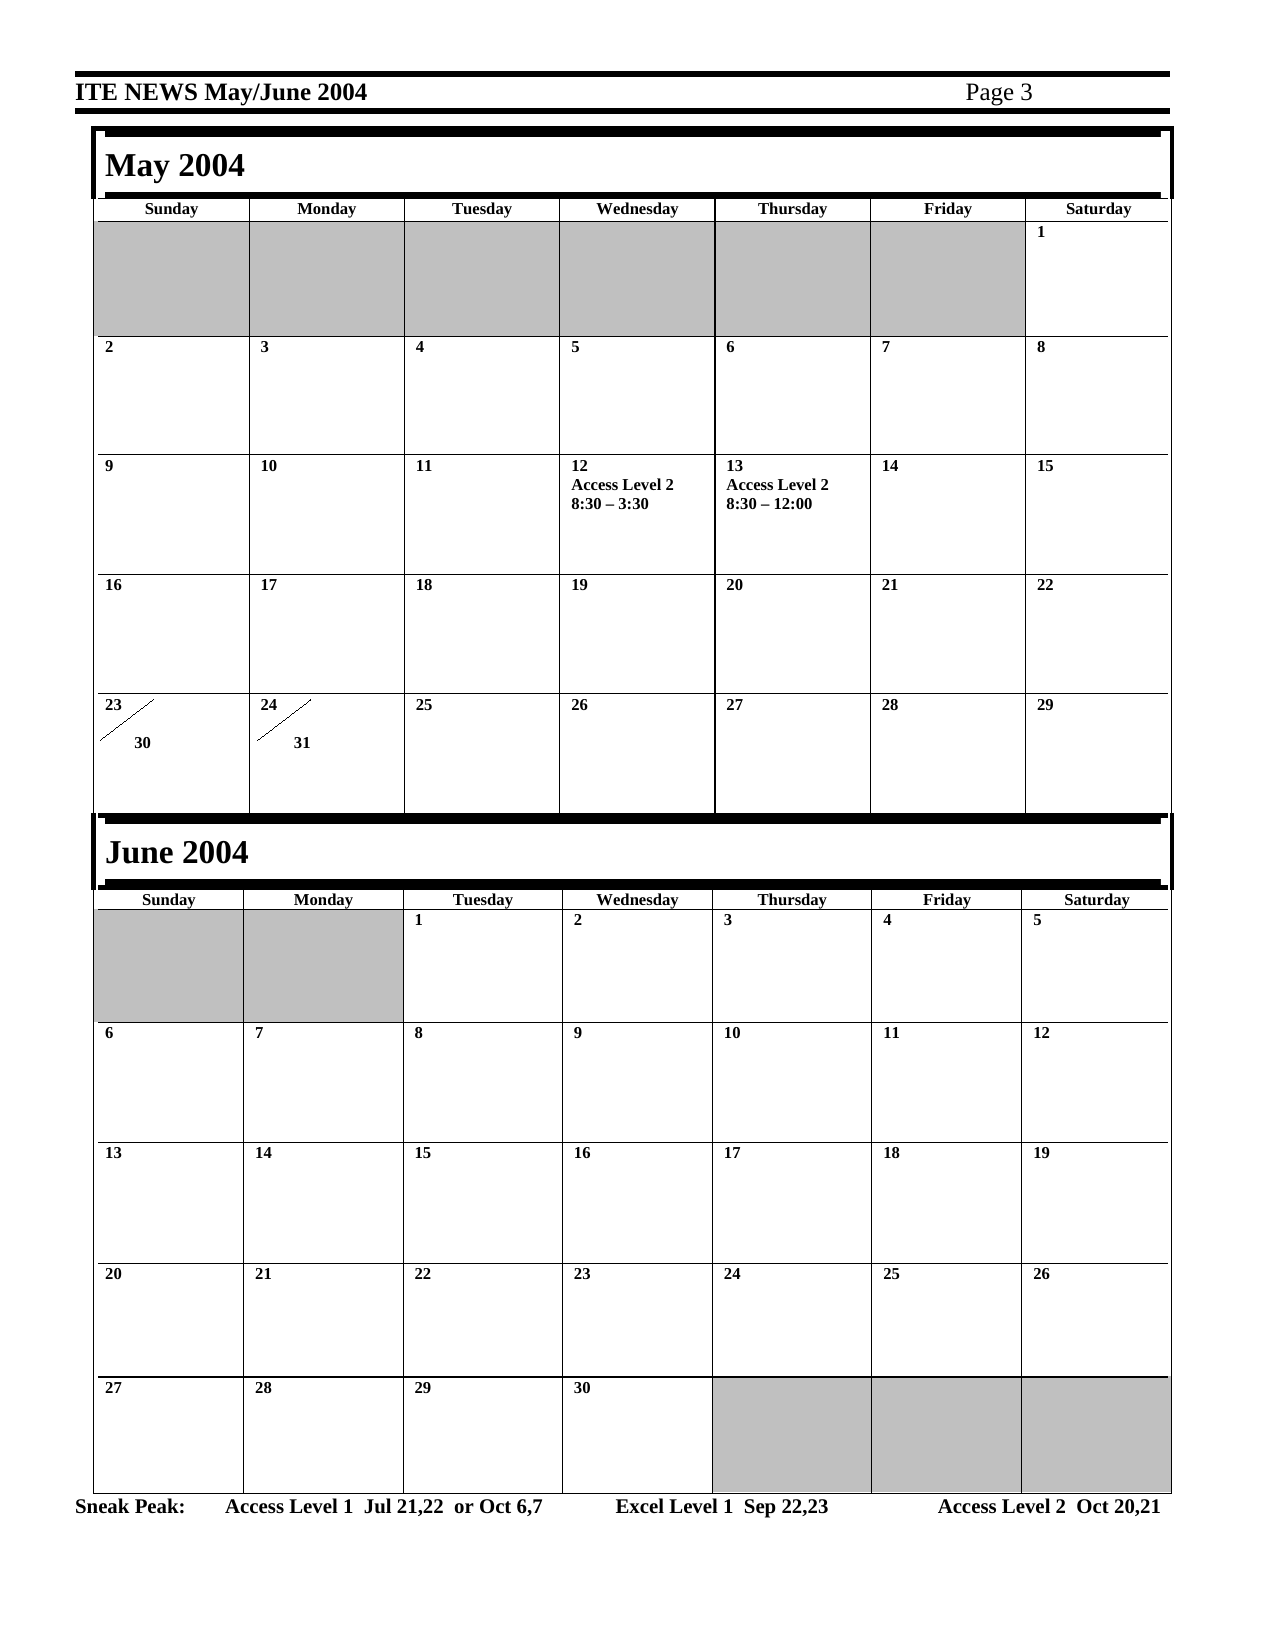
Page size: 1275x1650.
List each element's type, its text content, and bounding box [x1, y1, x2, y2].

table_cell 11 [405, 455, 559, 574]
table_cell Saturday [1026, 198, 1171, 221]
table_cell Saturday [1022, 885, 1171, 909]
table_cell 29 [1026, 693, 1171, 813]
table_cell 22 [404, 1264, 562, 1376]
table_cell 18 [405, 575, 559, 693]
table_cell 19 [560, 575, 714, 693]
table_cell 9 [563, 1023, 712, 1142]
table_cell 7 [871, 337, 1025, 454]
table_cell 24 31 [250, 694, 404, 813]
table_cell 15 [1026, 454, 1171, 574]
table_cell [405, 222, 559, 336]
table_cell 4 [872, 910, 1021, 1022]
table_cell 3 [250, 337, 404, 454]
table_cell 11 [872, 1023, 1021, 1142]
table_cell 30 [563, 1378, 712, 1492]
table_cell 19 [1022, 1142, 1171, 1262]
table_cell [871, 222, 1025, 336]
table_cell Wednesday [560, 199, 714, 221]
table_cell Friday [871, 199, 1025, 221]
table_cell [244, 910, 403, 1022]
table_cell [1022, 1376, 1171, 1492]
table_cell 16 [563, 1143, 712, 1262]
table_cell 22 [1026, 574, 1171, 693]
table_cell Friday [872, 890, 1021, 909]
table_cell 25 [405, 694, 559, 813]
table_cell 5 [560, 337, 714, 454]
table_cell Sunday [94, 198, 249, 221]
table_cell 14 [871, 455, 1025, 574]
table_cell Tuesday [405, 199, 559, 221]
table_cell Monday [250, 199, 404, 221]
table_cell Monday [244, 890, 403, 909]
text Sneak Peak: Access Level 1 Jul 21,22 or Oct 6,7 Excel Level 1 Sep 22,23 Access Level 2 Oct 20,21 [75, 1493, 1191, 1518]
table_cell [716, 222, 870, 336]
table_cell 2 [563, 910, 712, 1022]
table_cell 6 [94, 1022, 243, 1142]
table_cell 13 [94, 1142, 243, 1262]
table_cell 23 30 [94, 693, 249, 813]
table_cell [94, 221, 249, 336]
table_cell 9 [94, 454, 249, 574]
table_cell 20 [716, 575, 870, 693]
table_cell [713, 1378, 871, 1492]
table_cell Thursday [713, 890, 871, 909]
table_cell 21 [244, 1264, 403, 1376]
table_cell 26 [1022, 1263, 1171, 1376]
table_cell 2 [94, 336, 249, 454]
table_cell 7 [244, 1023, 403, 1142]
table_cell 3 [713, 910, 871, 1022]
table_cell 28 [244, 1378, 403, 1492]
table_cell 17 [250, 575, 404, 693]
table_cell 26 [560, 694, 714, 813]
table_cell 17 [713, 1143, 871, 1262]
table_cell 14 [244, 1143, 403, 1262]
table_cell 20 [94, 1263, 243, 1376]
table_cell 15 [404, 1143, 562, 1262]
table_cell Thursday [716, 199, 870, 221]
table_cell June 2004 [96, 813, 1170, 885]
table_cell 27 [94, 1376, 243, 1492]
table_cell 1 [404, 910, 562, 1022]
table_cell 8 [404, 1023, 562, 1142]
table_header May 2004 [96, 131, 1170, 198]
table_cell 12 [1022, 1022, 1171, 1142]
table_cell [250, 222, 404, 336]
table_cell [94, 909, 243, 1022]
table_cell Tuesday [404, 890, 562, 909]
table_cell [872, 1378, 1021, 1492]
table_cell 21 [871, 575, 1025, 693]
table_cell 16 [94, 574, 249, 693]
table_cell 29 [404, 1378, 562, 1492]
table_cell 13 Access Level 2 8:30 – 12:00 [716, 455, 870, 574]
table_cell Sunday [94, 885, 243, 909]
table_cell 6 [716, 337, 870, 454]
table_cell 28 [871, 694, 1025, 813]
table_cell 8 [1026, 336, 1171, 454]
table_cell 10 [250, 455, 404, 574]
table_cell Wednesday [563, 890, 712, 909]
table_cell 23 [563, 1264, 712, 1376]
table_cell 12 Access Level 2 8:30 – 3:30 [560, 455, 714, 574]
table_cell 5 [1022, 909, 1171, 1022]
table_cell 27 [716, 694, 870, 813]
text ITE NEWS May/June 2004 Page 3 [75, 77, 1170, 108]
table_cell [560, 222, 714, 336]
table_cell 25 [872, 1264, 1021, 1376]
table_cell 1 [1026, 221, 1171, 336]
table_cell 24 [713, 1264, 871, 1376]
table_cell 10 [713, 1023, 871, 1142]
table_cell 18 [872, 1143, 1021, 1262]
table_cell 4 [405, 337, 559, 454]
